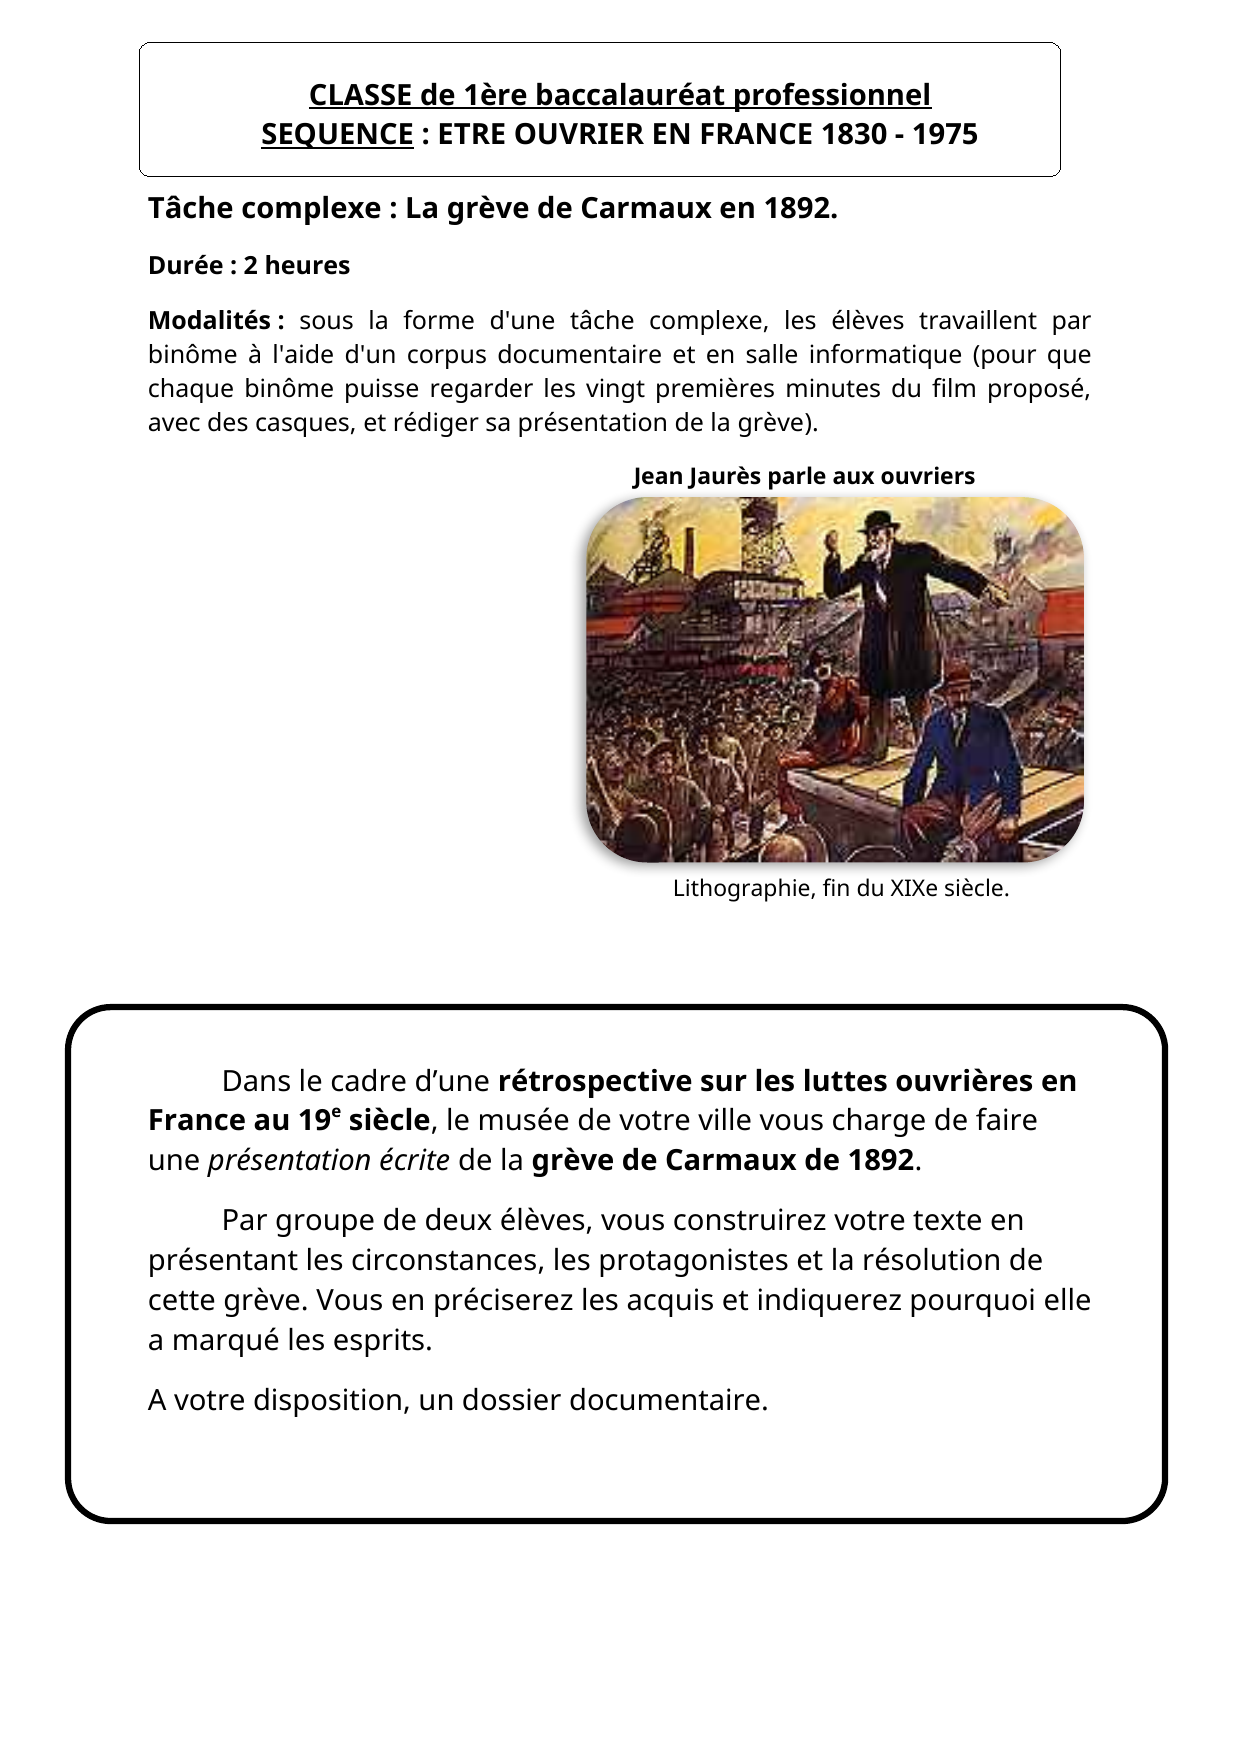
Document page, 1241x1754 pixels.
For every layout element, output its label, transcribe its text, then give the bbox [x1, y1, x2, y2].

text Jean Jaurès parle aux ouvriers [148, 460, 1093, 491]
text Modalités : sous la forme d'une tâche complexe, les élèves travaillent par binôme à l'aide d'un corpus documentaire et en salle informatique (pour que chaque binôme puisse regarder les vingt premières minutes du film proposé, avec des casques, et rédiger sa présentation de la grève). [148, 303, 1093, 439]
text Durée : 2 heures [148, 248, 1093, 282]
text Dans le cadre d’une rétrospective sur les luttes ouvrières en France au 19e siècle, le musée de votre ville vous charge de faire une présentation écrite de la grève de Carmaux de 1892. [148, 1060, 1093, 1179]
picture [586, 497, 1084, 863]
text A votre disposition, un dossier documentaire. [148, 1379, 1093, 1419]
text Lithographie, fin du XIXe siècle. [148, 872, 1093, 903]
text Tâche complexe : La grève de Carmaux en 1892. [148, 187, 1093, 227]
text Par groupe de deux élèves, vous construirez votre texte en présentant les circonstances, les protagonistes et la résolution de cette grève. Vous en préciserez les acquis et indiquerez pourquoi elle a marqué les esprits. [148, 1200, 1093, 1358]
